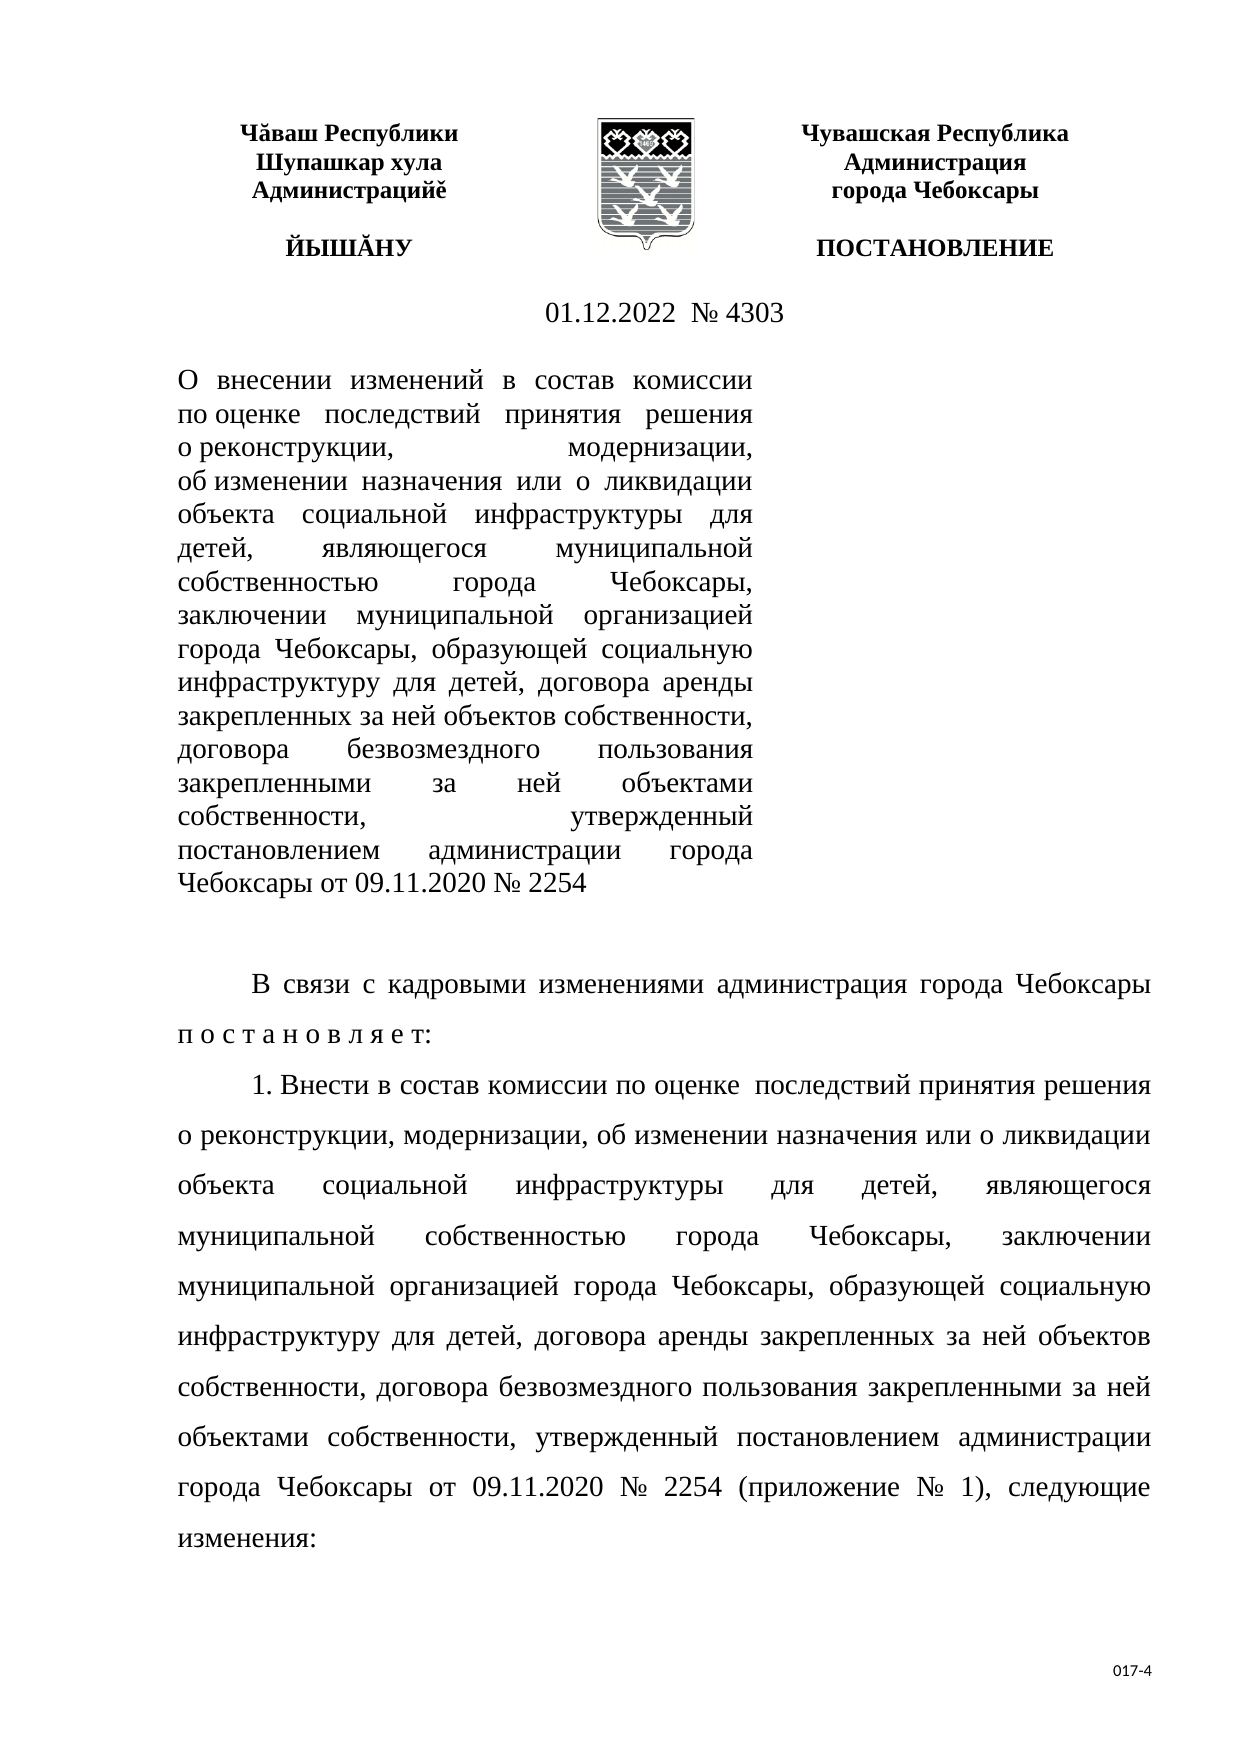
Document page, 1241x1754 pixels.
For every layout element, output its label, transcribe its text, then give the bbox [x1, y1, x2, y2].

table_header [534, 118, 758, 262]
table_header Чувашская Республика Администрация города Чебоксары ПОСТАНОВЛЕНИЕ [759, 118, 1112, 262]
table_header Чăваш Республики Шупашкар хула Администрацийě ЙЫШĂНУ [165, 118, 533, 262]
text 1. Внести в состав комиссии по оценке последствий принятия решения о реконструкции, модернизации, об изменении назначения или о ликвидации объекта социальной инфраструктуры для детей, являющегося муниципальной собственностью города Чебоксары, заключении муниципальной организацией города Чебоксары, образующей социальную инфраструктуру для детей, договора аренды закрепленных за ней объектов собственности, договора безвозмездного пользования закрепленными за ней объектами собственности, утвержденный постановлением администрации города Чебоксары от 09.11.2020 № 2254 (приложение № 1), следующие изменения: [177, 1067, 1152, 1553]
picture [597, 118, 695, 250]
text В связи с кадровыми изменениями администрация города Чебоксары п о с т а н о в л я е т: [177, 966, 1152, 1050]
text 01.12.2022 № 4303 [177, 295, 1152, 329]
text О внесении изменений в состав комиссии по оценке последствий принятия решения о реконструкции, модернизации, об изменении назначения или о ликвидации объекта социальной инфраструктуры для детей, являющегося муниципальной собственностью города Чебоксары, заключении муниципальной организацией города Чебоксары, образующей социальную инфраструктуру для детей, договора аренды закрепленных за ней объектов собственности, договора безвозмездного пользования закрепленными за ней объектами собственности, утвержденный постановлением администрации города Чебоксары от 09.11.2020 № 2254 [177, 362, 753, 899]
